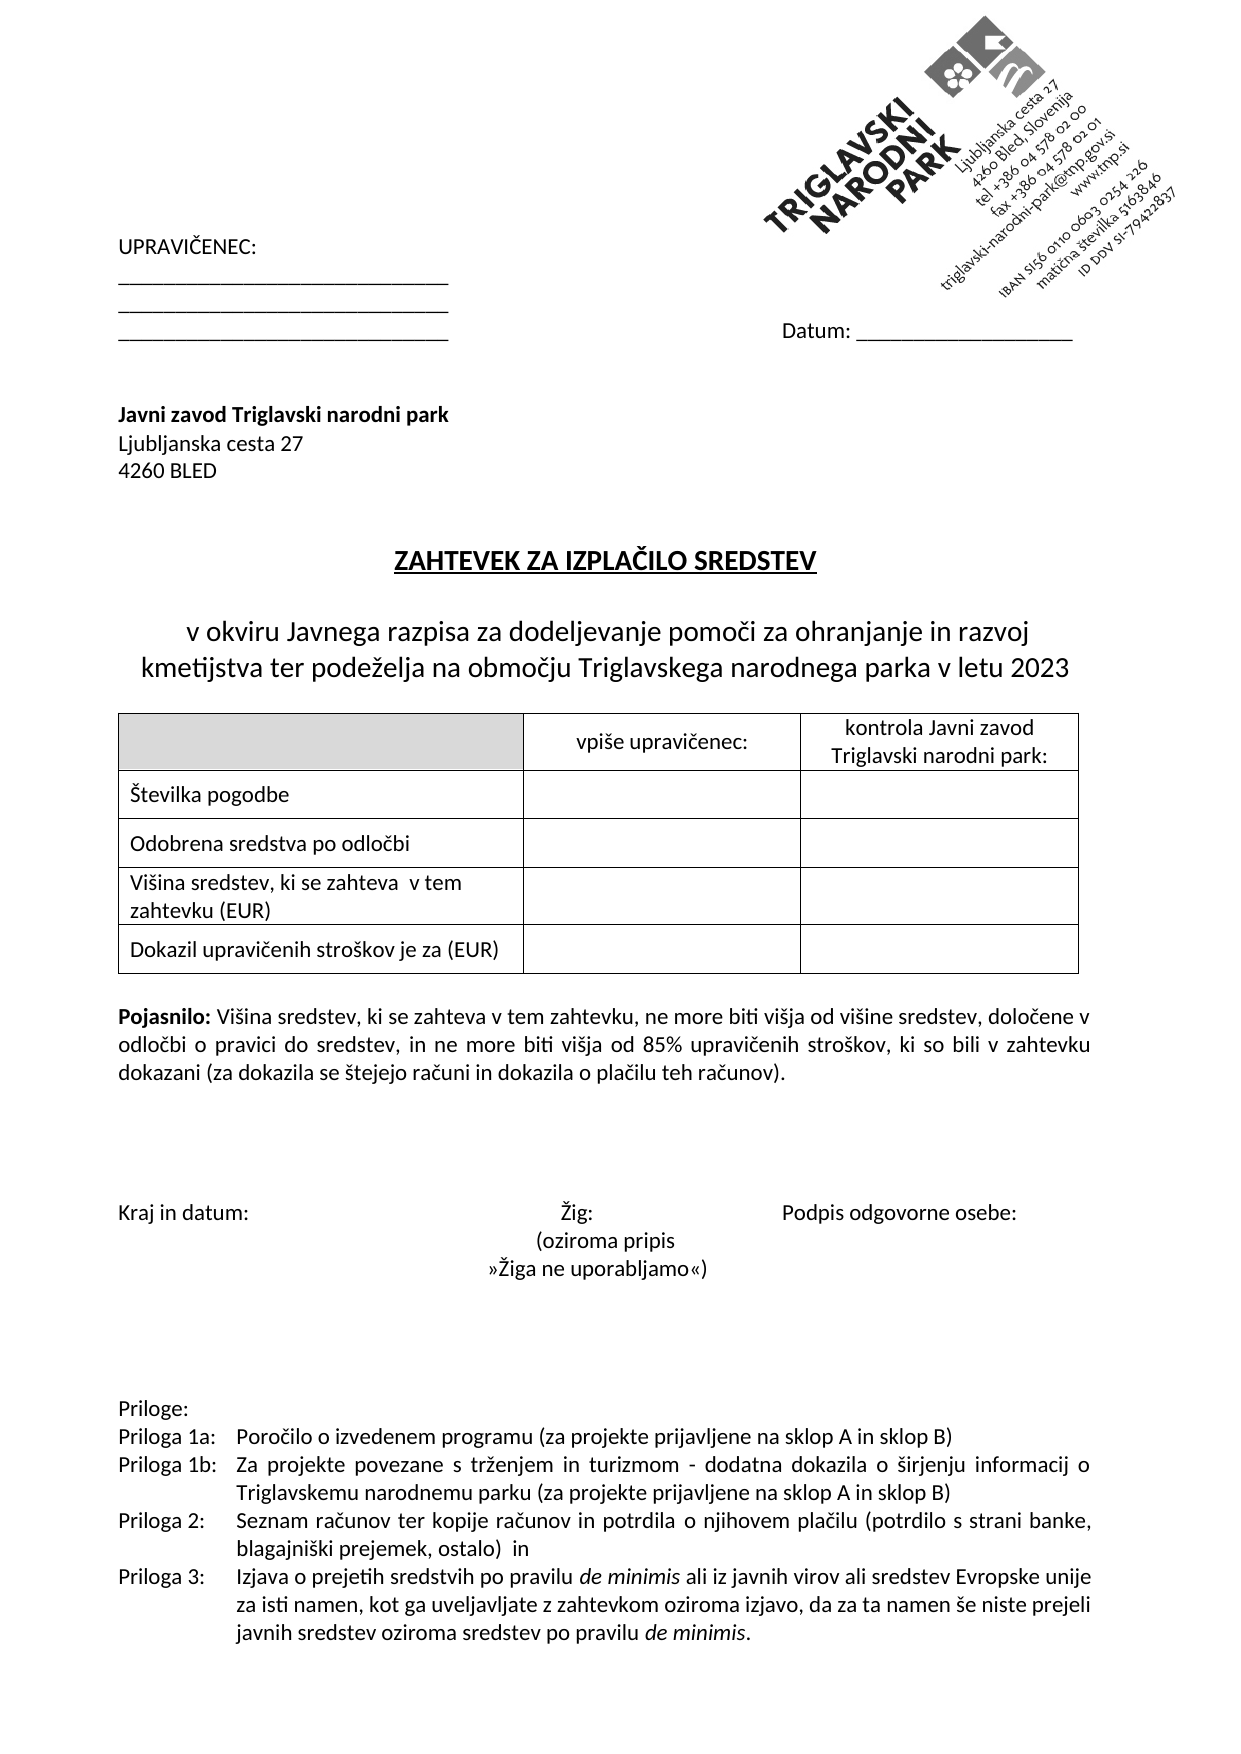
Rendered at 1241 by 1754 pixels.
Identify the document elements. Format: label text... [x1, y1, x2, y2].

table_header kontrola Javni zavod Triglavski narodni park: [801, 714, 1078, 769]
text »Žiga ne uporabljamo«) [413, 1254, 1092, 1282]
table_cell [524, 868, 800, 924]
text _____________________________ [118, 261, 1092, 288]
text v okviru Javnega razpisa za dodeljevanje pomoči za ohranjanje in razvoj kmetijstva ter podeželja na območju Triglavskega narodnega parka v letu 2023 [118, 613, 1092, 684]
text Javni zavod Triglavski narodni park [118, 401, 1092, 429]
text Pojasnilo: Višina sredstev, ki se zahteva v tem zahtevku, ne more biti višja od višine sredstev, določene v odločbi o pravici do sredstev, in ne more biti višja od 85% upravičenih stroškov, ki so bili v zahtevku dokazani (za dokazila se štejejo računi in dokazila o plačilu teh računov). [118, 1002, 1092, 1086]
table_cell Številka pogodbe [119, 771, 523, 818]
text Kraj in datum: Žig: Podpis odgovorne osebe: [118, 1198, 1092, 1226]
text (oziroma pripis [118, 1226, 1092, 1254]
table_cell [524, 925, 800, 973]
table_cell [801, 925, 1078, 973]
table_cell [801, 819, 1078, 867]
table_cell [524, 819, 800, 867]
text _____________________________ Datum: ___________________ [118, 317, 1092, 344]
table_cell Odobrena sredstva po odločbi [119, 819, 523, 867]
text Priloga 1b: Za projekte povezane s trženjem in turizmom - dodatna dokazila o širjenju informacij o Triglavskemu narodnemu parku (za projekte prijavljene na sklop A in sklop B) [118, 1450, 1092, 1506]
table_header [119, 714, 523, 769]
table_cell Dokazil upravičenih stroškov je za (EUR) [119, 925, 523, 973]
table_cell [524, 771, 800, 818]
text ZAHTEVEK ZA IZPLAČILO SREDSTEV [118, 542, 1092, 577]
text Priloga 2: Seznam računov ter kopije računov in potrdila o njihovem plačilu (potrdilo s strani banke, blagajniški prejemek, ostalo) in [118, 1506, 1092, 1562]
text Priloga 1a: Poročilo o izvedenem programu (za projekte prijavljene na sklop A in sklop B) [118, 1422, 1092, 1450]
text Ljubljanska cesta 27 4260 BLED [118, 429, 1092, 485]
table_header vpiše upravičenec: [524, 714, 800, 769]
text Priloga 3: Izjava o prejetih sredstvih po pravilu de minimis ali iz javnih virov ali sredstev Evropske unije za isti namen, kot ga uveljavljate z zahtevkom oziroma izjavo, da za ta namen še niste prejeli javnih sredstev oziroma sredstev po pravilu de minimis. [118, 1562, 1092, 1646]
table_cell [801, 868, 1078, 924]
text Priloge: [118, 1394, 1092, 1422]
text UPRAVIČENEC: [118, 232, 1092, 261]
text _____________________________ [118, 288, 1092, 317]
table_cell Višina sredstev, ki se zahteva v tem zahtevku (EUR) [119, 868, 523, 924]
table_cell [801, 771, 1078, 818]
